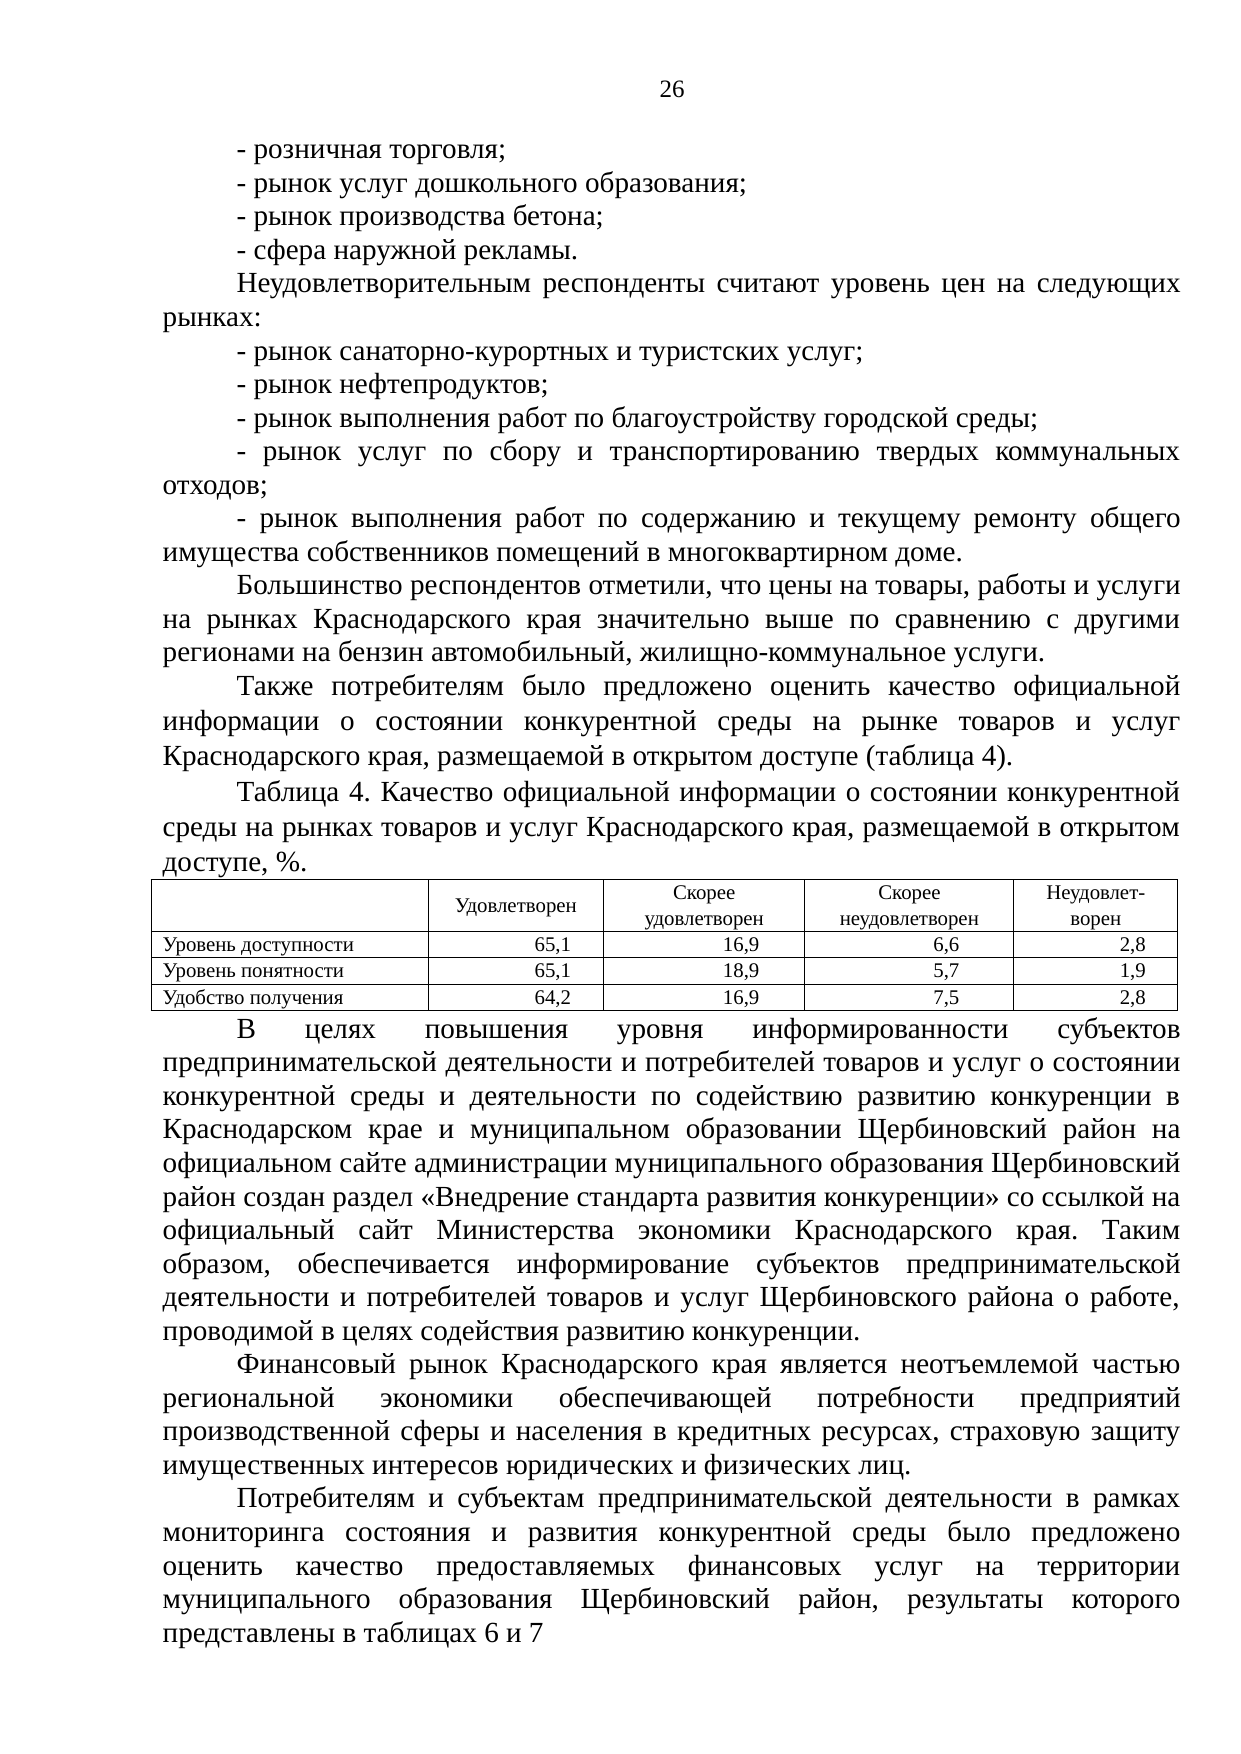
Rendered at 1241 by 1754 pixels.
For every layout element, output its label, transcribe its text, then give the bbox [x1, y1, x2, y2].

text Также потребителям было предложено оценить качество официальной информации о состоянии конкурентной среды на рынке товаров и услуг Краснодарского края, размещаемой в открытом доступе (таблица 4). [162, 668, 1181, 772]
table_cell 6,6 [805, 932, 1013, 957]
table_cell 5,7 [805, 958, 1013, 983]
table_header [152, 880, 428, 931]
text Финансовый рынок Краснодарского края является неотъемлемой частью региональной экономики обеспечивающей потребности предприятий производственной сферы и населения в кредитных ресурсах, страховую защиту имущественных интересов юридических и физических лиц. [162, 1346, 1181, 1481]
table_cell 65,1 [429, 932, 603, 957]
text - сфера наружной рекламы. [162, 232, 1181, 266]
table_cell 1,9 [1014, 958, 1177, 983]
text Большинство респондентов отметили, что цены на товары, работы и услуги на рынках Краснодарского края значительно выше по сравнению с другими регионами на бензин автомобильный, жилищно-коммунальное услуги. [162, 567, 1181, 668]
text Потребителям и субъектам предпринимательской деятельности в рамках мониторинга состояния и развития конкурентной среды было предложено оценить качество предоставляемых финансовых услуг на территории муниципального образования Щербиновский район, результаты которого представлены в таблицах 6 и 7 [162, 1481, 1181, 1648]
table_cell 16,9 [604, 932, 804, 957]
table_cell 2,8 [1014, 985, 1177, 1010]
table_cell 2,8 [1014, 932, 1177, 957]
table_cell 16,9 [604, 985, 804, 1010]
table_header Удовлетворен [429, 880, 603, 931]
table_cell Удобство получения [152, 985, 428, 1010]
text - рынок услуг по сбору и транспортированию твердых коммунальных отходов; [162, 433, 1181, 500]
text - рынок санаторно-курортных и туристских услуг; [162, 333, 1181, 366]
table_header Скорее неудовлетворен [805, 880, 1013, 931]
table_cell 7,5 [805, 985, 1013, 1010]
text - рынок производства бетона; [162, 198, 1181, 232]
table_cell 18,9 [604, 958, 804, 983]
table_cell 64,2 [429, 985, 603, 1010]
table_header Неудовлет-ворен [1014, 880, 1177, 931]
text В целях повышения уровня информированности субъектов предпринимательской деятельности и потребителей товаров и услуг о состоянии конкурентной среды и деятельности по содействию развитию конкуренции в Краснодарском крае и муниципальном образовании Щербиновский район на официальном сайте администрации муниципального образования Щербиновский район создан раздел «Внедрение стандарта развития конкуренции» со ссылкой на официальный сайт Министерства экономики Краснодарского края. Таким образом, обеспечивается информирование субъектов предпринимательской деятельности и потребителей товаров и услуг Щербиновского района о работе, проводимой в целях содействия развитию конкуренции. [162, 1011, 1181, 1346]
table_cell Уровень понятности [152, 958, 428, 983]
table_cell 65,1 [429, 958, 603, 983]
text - рынок услуг дошкольного образования; [162, 165, 1181, 198]
text Таблица 4. Качество официальной информации о состоянии конкурентной среды на рынках товаров и услуг Краснодарского края, размещаемой в открытом доступе, %. [162, 774, 1181, 878]
table_cell Уровень доступности [152, 932, 428, 957]
text - рынок выполнения работ по благоустройству городской среды; [162, 400, 1181, 433]
text - розничная торговля; [162, 131, 1181, 165]
text - рынок нефтепродуктов; [162, 366, 1181, 400]
text Неудовлетворительным респонденты считают уровень цен на следующих рынках: [162, 266, 1181, 333]
table_header Скорее удовлетворен [604, 880, 804, 931]
text - рынок выполнения работ по содержанию и текущему ремонту общего имущества собственников помещений в многоквартирном доме. [162, 500, 1181, 567]
